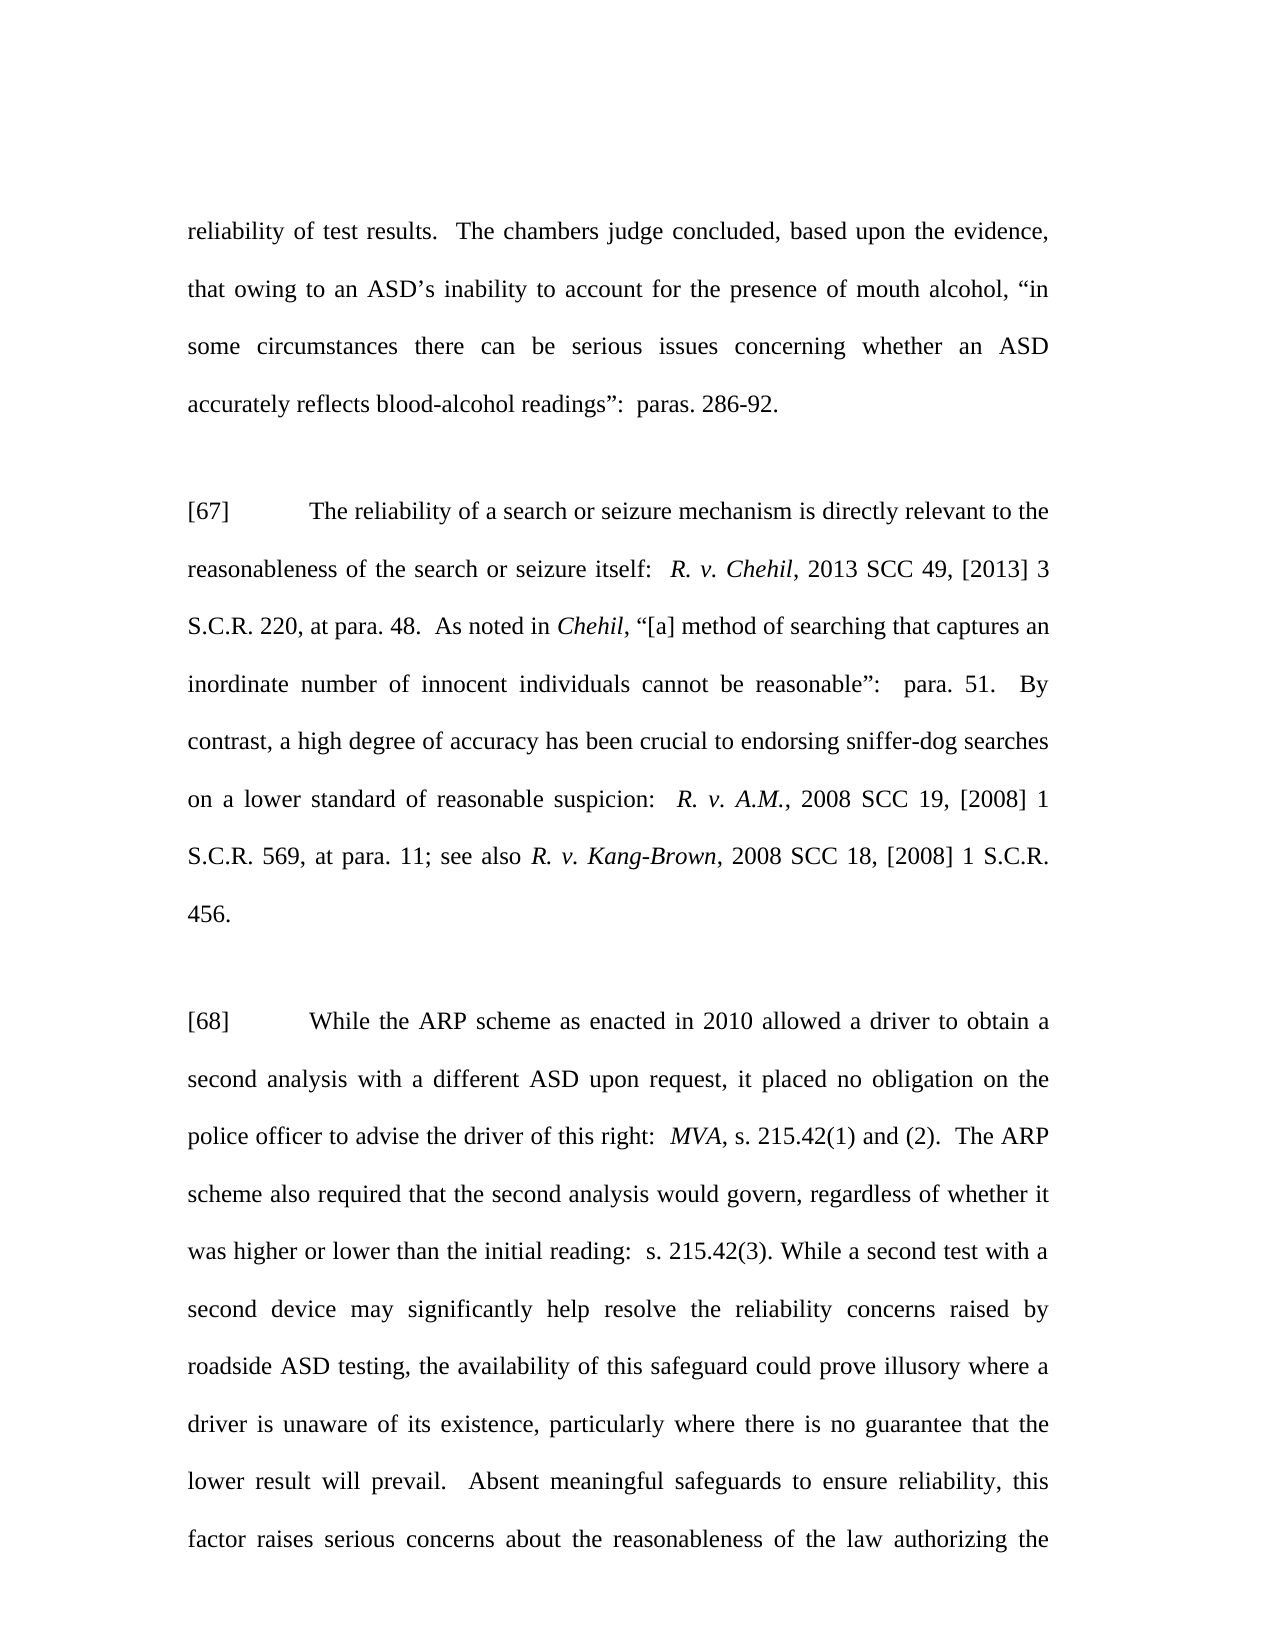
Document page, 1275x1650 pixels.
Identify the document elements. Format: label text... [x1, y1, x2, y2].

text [187, 1006, 1050, 1553]
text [187, 216, 1050, 418]
text The reliability of a search or seizure mechanism is directly relevant to the reasonableness of the search or seizure itself: R. v. Chehil, 2013 SCC 49, [2013] 3 S.C.R. 220, at para. 48. As noted in Chehil, “[a] method of searching that captures an inordinate number of innocent individuals cannot be reasonable”: para. 51. By contrast, a high degree of accuracy has been crucial to endorsing sniffer-dog searches on a lower standard of reasonable suspicion: R. v. A.M., 2008 SCC 19, [2008] 1 S.C.R. 569, at para. 11; see also R. v. Kang-Brown, 2008 SCC 18, [2008] 1 S.C.R. 456. [187, 496, 1050, 928]
